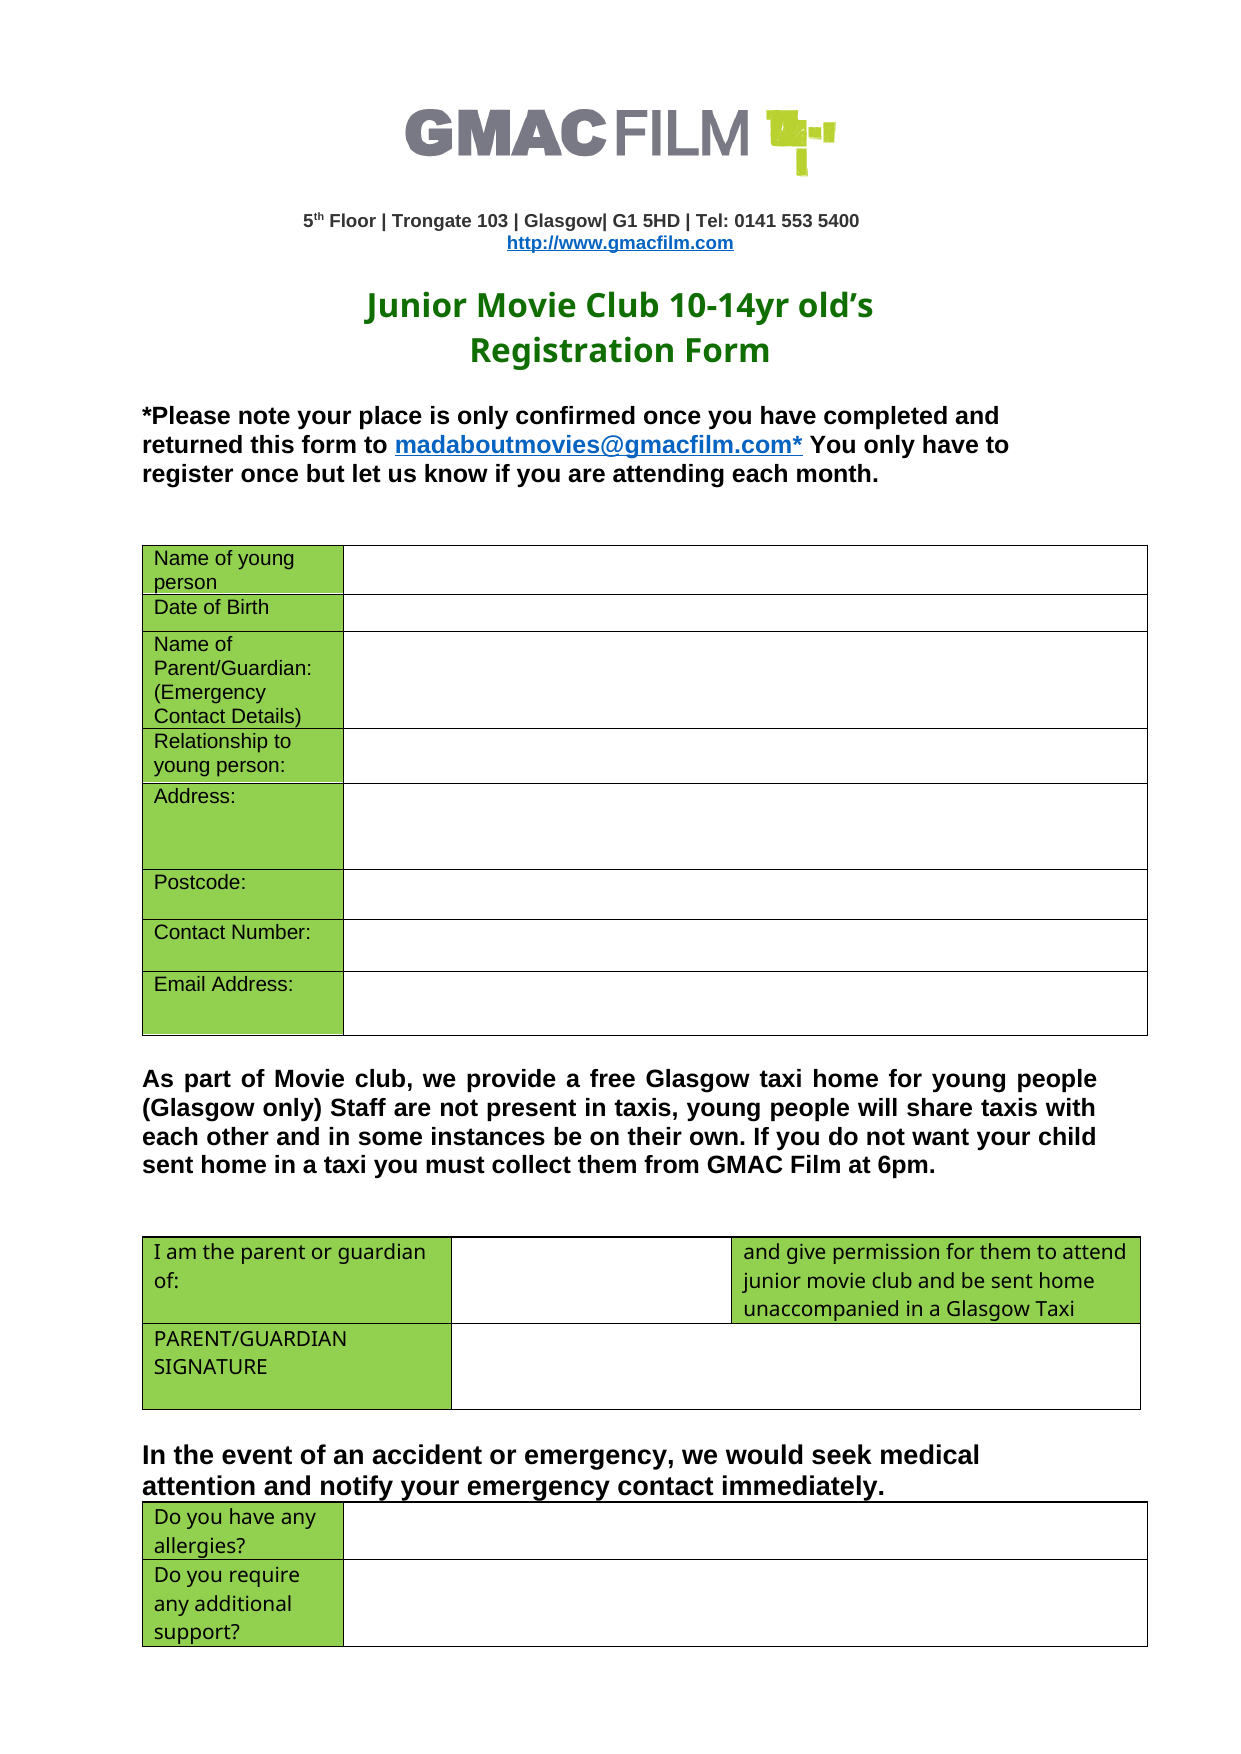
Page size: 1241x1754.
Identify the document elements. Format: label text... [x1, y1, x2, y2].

table_header [344, 546, 1147, 593]
table_header and give permission for them to attend junior movie club and be sent home unaccompanied in a Glasgow Taxi [732, 1238, 1140, 1323]
table_cell [452, 1324, 1140, 1409]
table_cell [344, 920, 1147, 971]
table_cell [344, 632, 1147, 728]
table_cell Relationship to young person: [143, 729, 343, 782]
table_header Name of young person [143, 546, 343, 593]
table_cell [344, 972, 1147, 1034]
table_cell [344, 1560, 1147, 1646]
table_header [344, 1503, 1147, 1559]
text Junior Movie Club 10-14yr old’s [142, 282, 1098, 327]
table_cell Do you require any additional support? [143, 1560, 343, 1646]
table_cell [344, 870, 1147, 919]
table_header [452, 1238, 731, 1323]
text Registration Form [142, 327, 1098, 373]
table_cell [344, 729, 1147, 782]
table_cell PARENT/GUARDIAN SIGNATURE [143, 1324, 451, 1409]
text In the event of an accident or emergency, we would seek medical attention and notify your emergency contact immediately. [142, 1439, 1098, 1501]
text As part of Movie club, we provide a free Glasgow taxi home for young people (Glasgow only) Staff are not present in taxis, young people will share taxis with each other and in some instances be on their own. If you do not want your child sent home in a taxi you must collect them from GMAC Film at 6pm. [142, 1064, 1098, 1179]
table_cell Name of Parent/Guardian: (Emergency Contact Details) [143, 632, 343, 728]
table_cell Email Address: [143, 972, 343, 1034]
table_header Do you have any allergies? [143, 1503, 343, 1559]
table_header I am the parent or guardian of: [143, 1238, 451, 1323]
text *Please note your place is only confirmed once you have completed and returned this form to madaboutmovies@gmacfilm.com* You only have to register once but let us know if you are attending each month. [142, 401, 1098, 488]
table_cell Address: [143, 784, 343, 869]
picture [393, 73, 847, 210]
table_cell Postcode: [143, 870, 343, 919]
table_cell [344, 784, 1147, 869]
table_cell Contact Number: [143, 920, 343, 971]
table_cell [344, 595, 1147, 631]
table_cell Date of Birth [143, 595, 343, 631]
